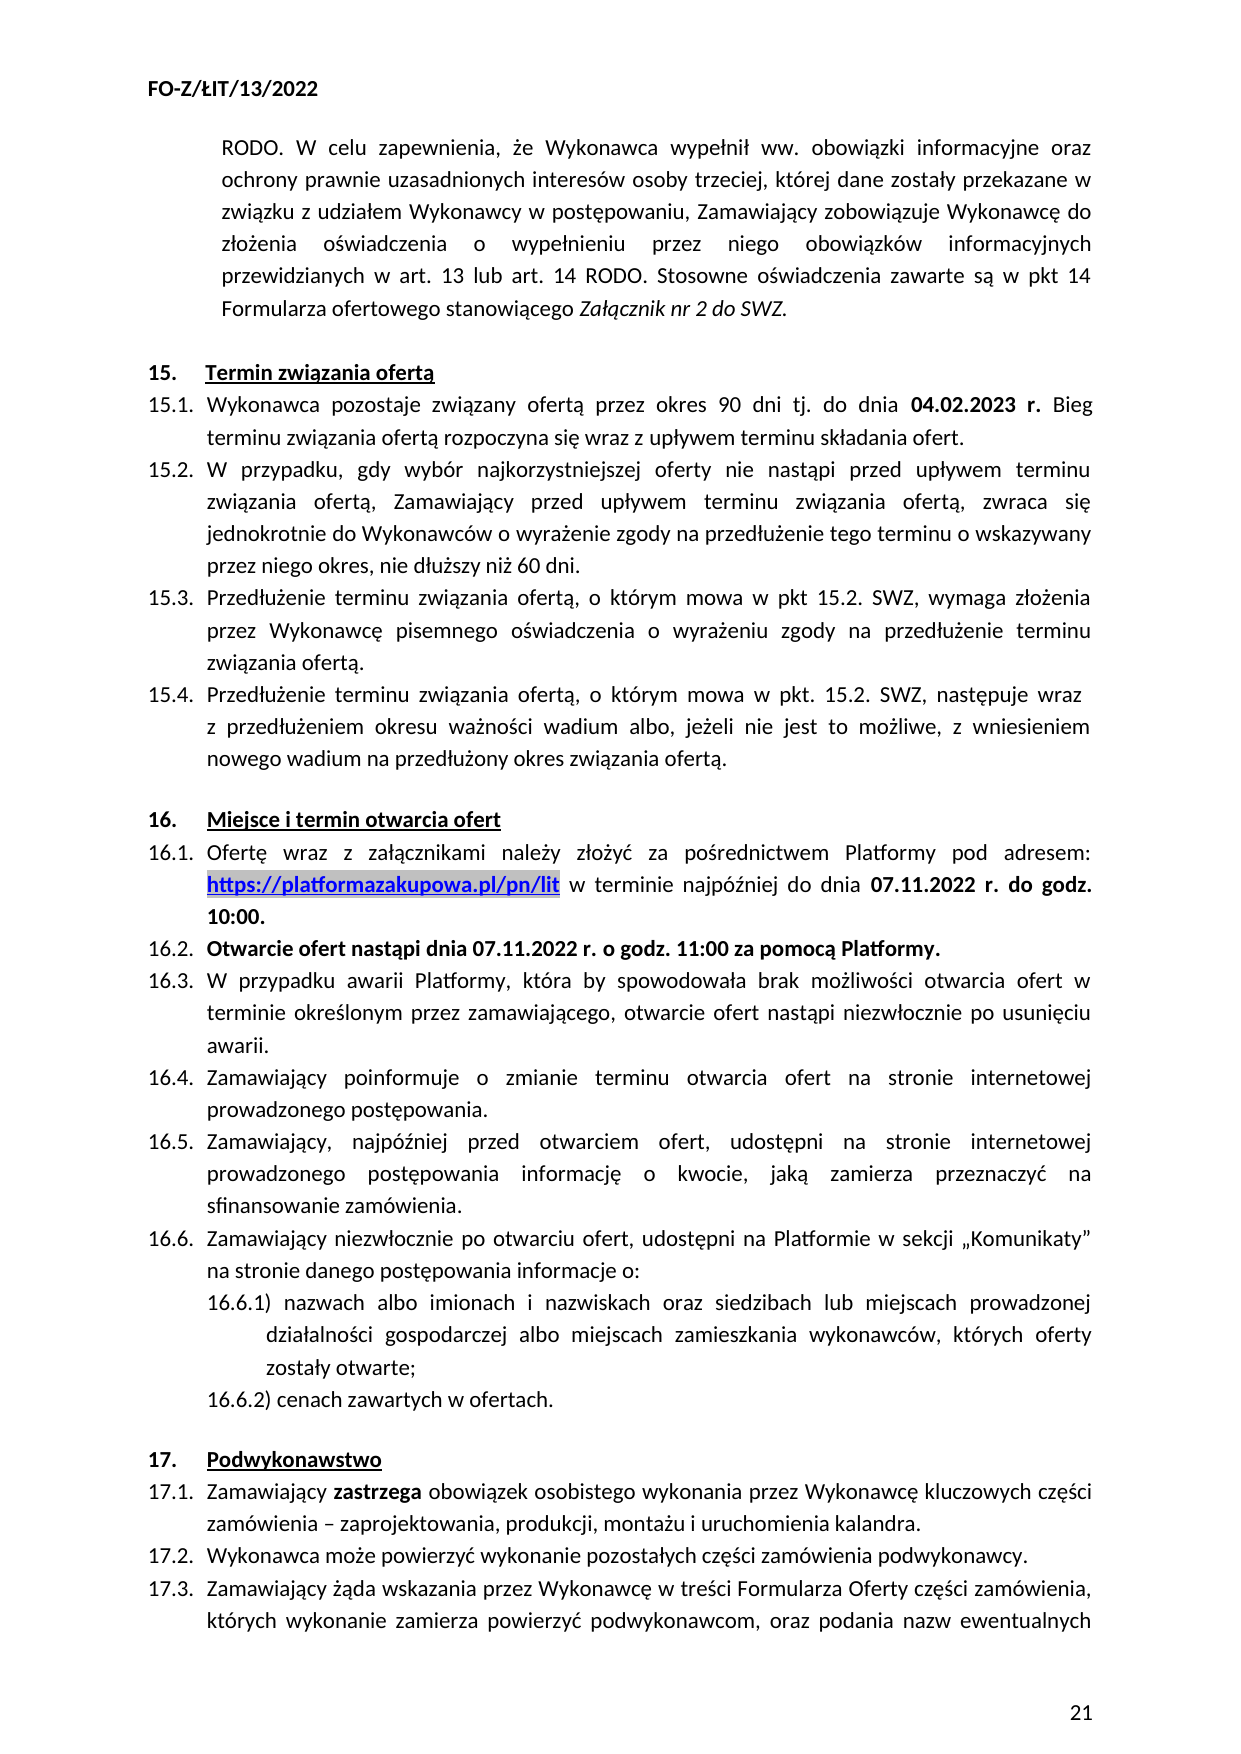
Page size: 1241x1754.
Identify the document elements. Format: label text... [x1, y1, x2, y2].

text 16.6.1) nazwach albo imionach i nazwiskach oraz siedzibach lub miejscach prowadzonej działalności gospodarczej albo miejscach zamieszkania wykonawców, których oferty zostały otwarte; [207, 1288, 1093, 1381]
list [148, 133, 1093, 322]
list Wykonawca pozostaje związany ofertą przez okres 90 dni tj. do dnia 04.02.2023 r. Bieg terminu związania ofertą rozpoczyna się wraz z upływem terminu składania ofert. [148, 390, 1093, 451]
text 17. Podwykonawstwo [148, 1445, 1093, 1473]
list Termin związania ofertą [148, 358, 1093, 386]
list Zamawiający poinformuje o zmianie terminu otwarcia ofert na stronie internetowej prowadzonego postępowania. [148, 1063, 1093, 1123]
list Zamawiający zastrzega obowiązek osobistego wykonania przez Wykonawcę kluczowych części zamówienia – zaprojektowania, produkcji, montażu i uruchomienia kalandra. [148, 1477, 1093, 1537]
list Zamawiający, najpóźniej przed otwarciem ofert, udostępni na stronie internetowej prowadzonego postępowania informację o kwocie, jaką zamierza przeznaczyć na sfinansowanie zamówienia. [148, 1127, 1093, 1220]
list Otwarcie ofert nastąpi dnia 07.11.2022 r. o godz. 11:00 za pomocą Platformy. [148, 934, 1093, 962]
list W przypadku awarii Platformy, która by spowodowała brak możliwości otwarcia ofert w terminie określonym przez zamawiającego, otwarcie ofert nastąpi niezwłocznie po usunięciu awarii. [148, 966, 1093, 1059]
list Ofertę wraz z załącznikami należy złożyć za pośrednictwem Platformy pod adresem: https://platformazakupowa.pl/pn/lit w terminie najpóźniej do dnia 07.11.2022 r. do godz. 10:00. [148, 838, 1093, 930]
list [148, 1574, 1093, 1634]
list Zamawiający niezwłocznie po otwarciu ofert, udostępni na Platformie w sekcji „Komunikaty” na stronie danego postępowania informacje o: [148, 1224, 1093, 1284]
text 16. Miejsce i termin otwarcia ofert [148, 805, 1093, 833]
list Wykonawca może powierzyć wykonanie pozostałych części zamówienia podwykonawcy. [148, 1542, 1093, 1569]
text 16.6.2) cenach zawartych w ofertach. [207, 1385, 1093, 1413]
list Przedłużenie terminu związania ofertą, o którym mowa w pkt. 15.2. SWZ, następuje wraz z przedłużeniem okresu ważności wadium albo, jeżeli nie jest to możliwe, z wniesieniem nowego wadium na przedłużony okres związania ofertą. [148, 680, 1093, 772]
list W przypadku, gdy wybór najkorzystniejszej oferty nie nastąpi przed upływem terminu związania ofertą, Zamawiający przed upływem terminu związania ofertą, zwraca się jednokrotnie do Wykonawców o wyrażenie zgody na przedłużenie tego terminu o wskazywany przez niego okres, nie dłuższy niż 60 dni. [148, 455, 1093, 579]
list Przedłużenie terminu związania ofertą, o którym mowa w pkt 15.2. SWZ, wymaga złożenia przez Wykonawcę pisemnego oświadczenia o wyrażeniu zgody na przedłużenie terminu związania ofertą. [148, 583, 1093, 676]
